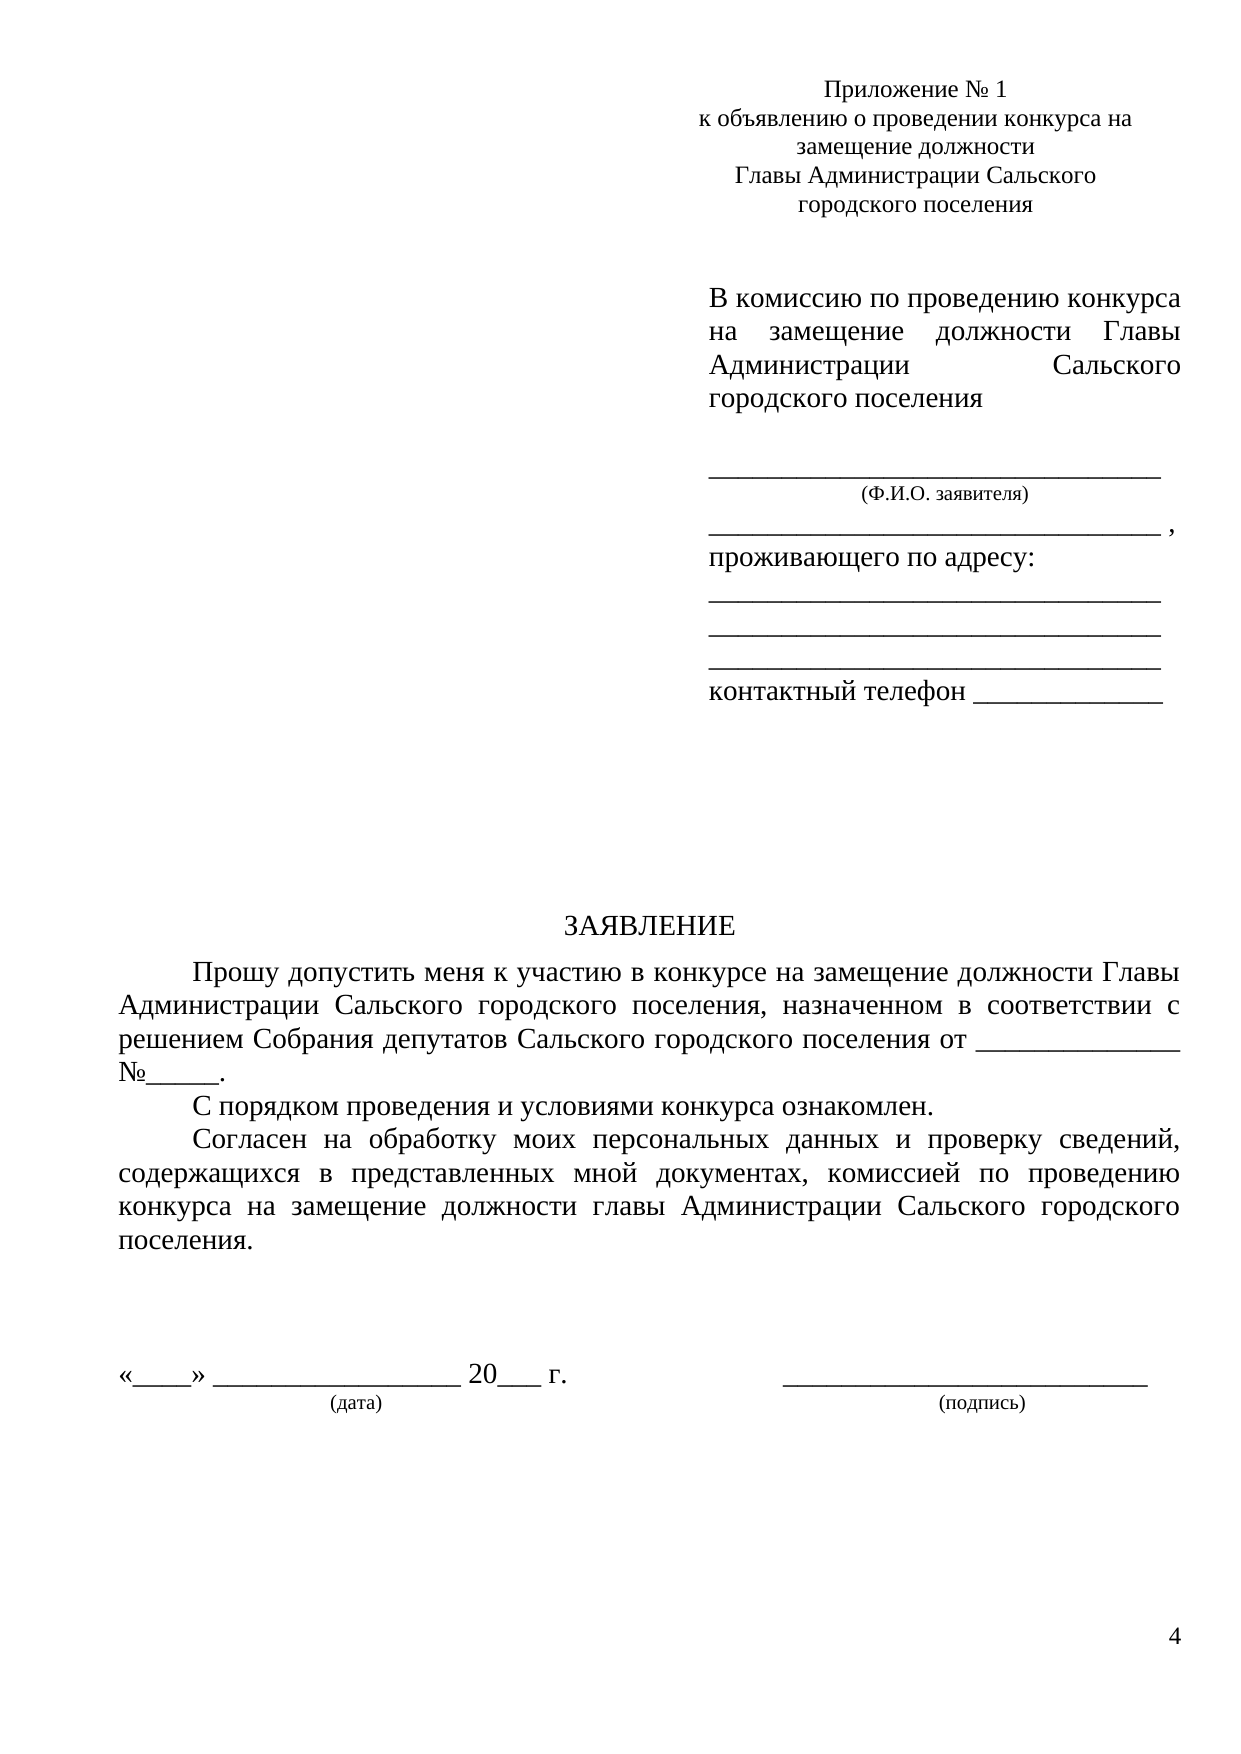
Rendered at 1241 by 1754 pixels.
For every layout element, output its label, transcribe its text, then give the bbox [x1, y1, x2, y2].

text _______________________________ [709, 448, 1181, 481]
text контактный телефон _____________ [709, 673, 1181, 706]
text В комиссию по проведению конкурса на замещение должности Главы Администрации Сальского городского поселения [709, 280, 1181, 414]
text С порядком проведения и условиями конкурса ознакомлен. [118, 1088, 1181, 1121]
text «____» _________________ 20___ г. _________________________ [118, 1356, 1181, 1390]
text проживающего по адресу: [709, 539, 1181, 572]
text Главы Администрации Сальского [650, 160, 1181, 189]
text (дата) (подпись) [118, 1390, 1181, 1414]
text городского поселения [650, 189, 1181, 218]
text _______________________________ , [709, 505, 1181, 539]
text Приложение № 1 [650, 74, 1181, 103]
text ЗАЯВЛЕНИЕ [118, 908, 1181, 941]
text Согласен на обработку моих персональных данных и проверку сведений, содержащихся в представленных мной документах, комиссией по проведению конкурса на замещение должности главы Администрации Сальского городского поселения. [118, 1121, 1181, 1256]
text _______________________________ [709, 639, 1181, 673]
text _______________________________ [709, 606, 1181, 639]
text _______________________________ [709, 572, 1181, 606]
text к объявлению о проведении конкурса на замещение должности [650, 103, 1181, 160]
text (Ф.И.О. заявителя) [709, 481, 1181, 505]
text Прошу допустить меня к участию в конкурсе на замещение должности Главы Администрации Сальского городского поселения, назначенном в соответствии с решением Собрания депутатов Сальского городского поселения от ______________ №_____. [118, 954, 1181, 1088]
